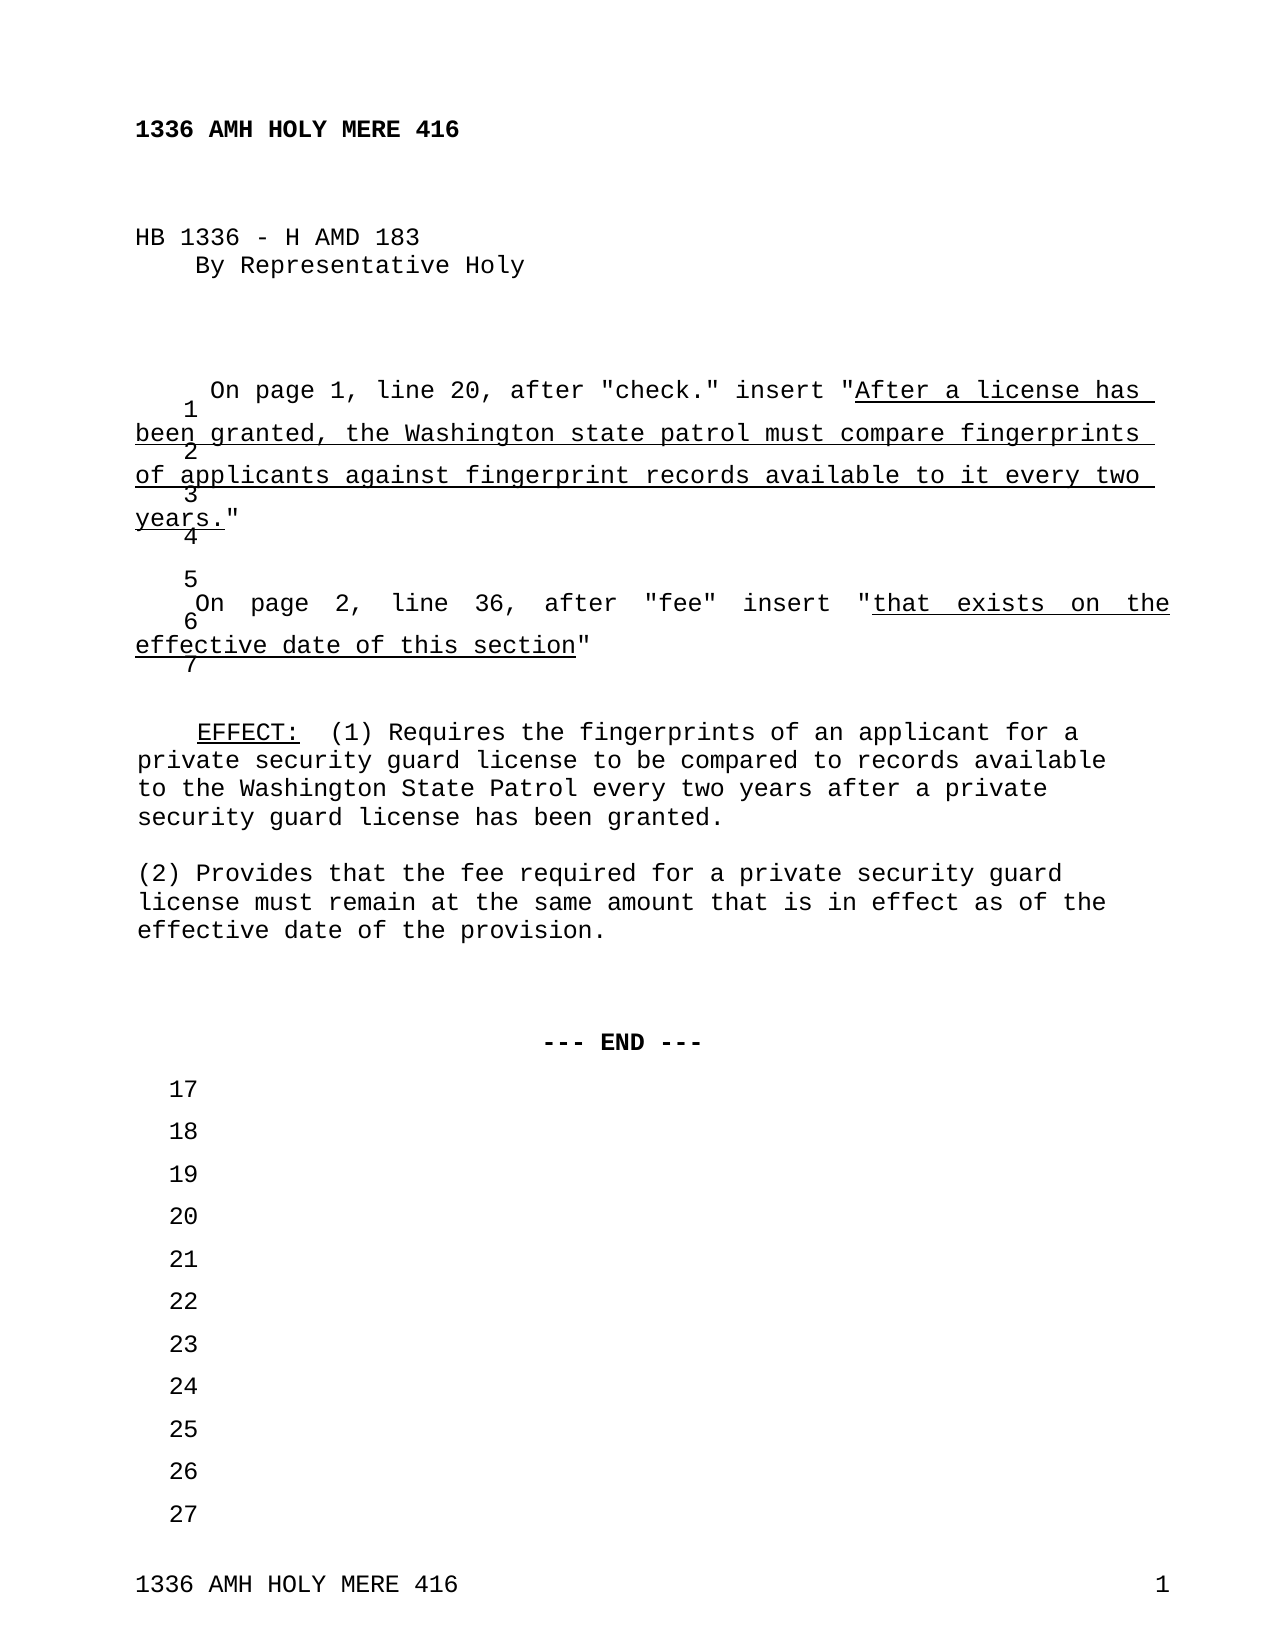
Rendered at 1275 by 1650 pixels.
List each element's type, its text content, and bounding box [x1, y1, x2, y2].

text On page 2, line 36, after "fee" insert "that exists on the effective date of this section" [135, 577, 1170, 662]
text - [135, 224, 1170, 252]
text On page 1, line 20, after "check." insert "After a license has been granted, the Washington state patrol must compare fingerprints of applicants against fingerprint records available to it every two years." [135, 365, 1170, 535]
text --- END --- [75, 1017, 1170, 1059]
